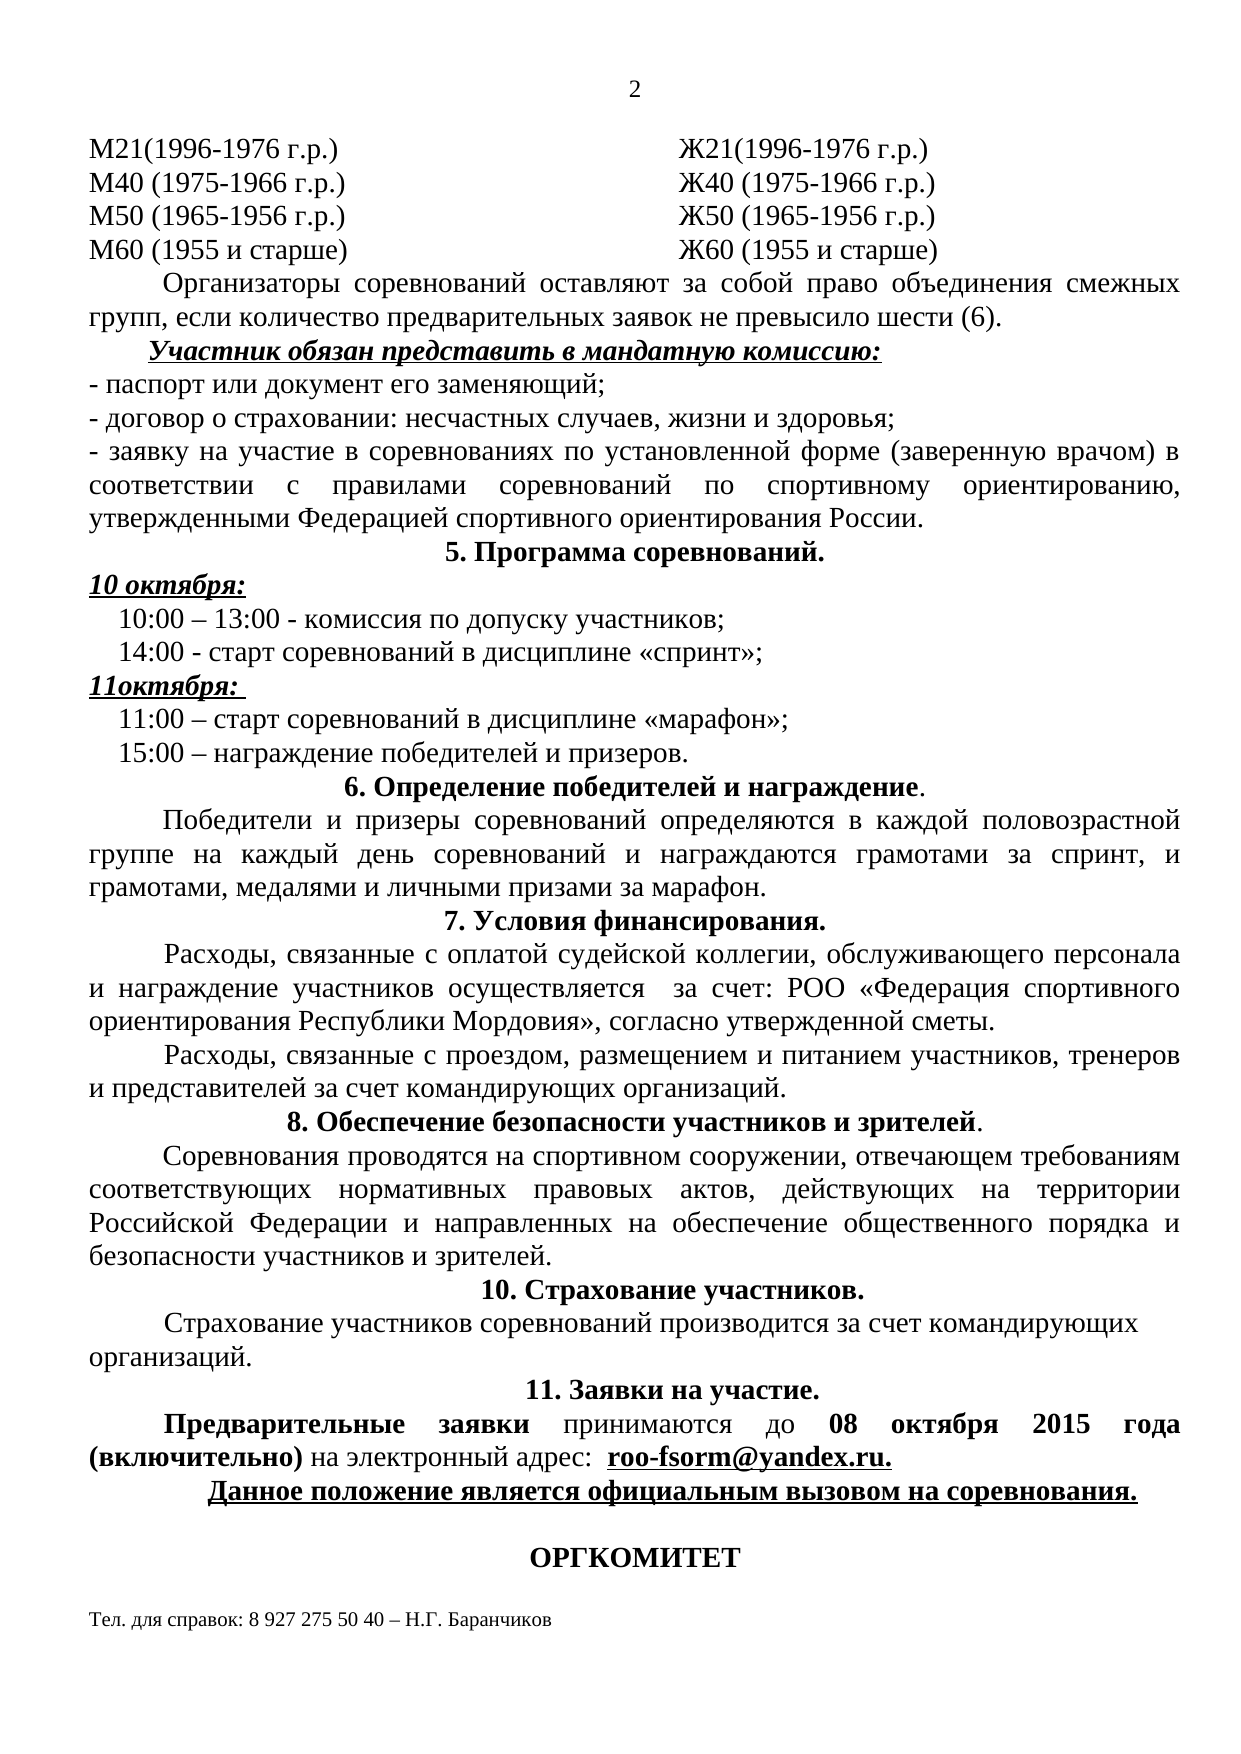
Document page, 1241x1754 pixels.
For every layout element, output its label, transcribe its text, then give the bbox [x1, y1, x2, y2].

text Победители и призеры соревнований определяются в каждой половозрастной группе на каждый день соревнований и награждаются грамотами за спринт, и грамотами, медалями и личными призами за марафон. [89, 802, 1181, 903]
text Данное положение является официальным вызовом на соревнования. [89, 1473, 1181, 1507]
text - заявку на участие в соревнованиях по установленной форме (заверенную врачом) в соответствии с правилами соревнований по спортивному ориентированию, утвержденными Федерацией спортивного ориентирования России. [89, 433, 1181, 534]
text 11октября: [89, 668, 1181, 702]
text - паспорт или документ его заменяющий; [89, 366, 1181, 400]
text 11:00 – старт соревнований в дисциплине «марафон»; [89, 702, 1181, 735]
text - договор о страховании: несчастных случаев, жизни и здоровья; [89, 400, 1181, 433]
text М21(1996-1976 г.р.) Ж21(1996-1976 г.р.) [89, 131, 1181, 165]
text 8. Обеспечение безопасности участников и зрителей. [89, 1104, 1181, 1138]
text Соревнования проводятся на спортивном сооружении, отвечающем требованиям соответствующих нормативных правовых актов, действующих на территории Российской Федерации и направленных на обеспечение общественного порядка и безопасности участников и зрителей. [89, 1138, 1181, 1272]
text 10:00 – 13:00 - комиссия по допуску участников; [89, 601, 1181, 634]
text Расходы, связанные с проездом, размещением и питанием участников, тренеров и представителей за счет командирующих организаций. [89, 1037, 1181, 1104]
text Участник обязан представить в мандатную комиссию: [89, 333, 1181, 366]
text Организаторы соревнований оставляют за собой право объединения смежных групп, если количество предварительных заявок не превысило шести (6). [89, 266, 1181, 333]
text М40 (1975-1966 г.р.) Ж40 (1975-1966 г.р.) [89, 165, 1181, 198]
text 6. Определение победителей и награждение. [89, 769, 1181, 802]
text 5. Программа соревнований. [89, 534, 1181, 567]
text Расходы, связанные с оплатой судейской коллегии, обслуживающего персонала и награждение участников осуществляется за счет: РОО «Федерация спортивного ориентирования Республики Мордовия», согласно утвержденной сметы. [89, 936, 1181, 1037]
text 15:00 – награждение победителей и призеров. [89, 735, 1181, 769]
text М60 (1955 и старше) Ж60 (1955 и старше) [89, 232, 1181, 266]
text ОРГКОМИТЕТ [89, 1540, 1181, 1574]
text Страхование участников соревнований производится за счет командирующих организаций. [89, 1305, 1181, 1372]
text Тел. для справок: 8 927 275 50 40 – Н.Г. Баранчиков [89, 1607, 1181, 1631]
text 14:00 - старт соревнований в дисциплине «спринт»; [89, 634, 1181, 668]
text М50 (1965-1956 г.р.) Ж50 (1965-1956 г.р.) [89, 198, 1181, 232]
text 10 октября: [89, 567, 1181, 601]
text 10. Страхование участников. [89, 1272, 1181, 1305]
text 11. Заявки на участие. [89, 1372, 1181, 1406]
text Предварительные заявки принимаются до 08 октября 2015 года (включительно) на электронный адрес: roo-fsorm@yandex.ru. [89, 1406, 1181, 1473]
text 7. Условия финансирования. [89, 903, 1181, 936]
